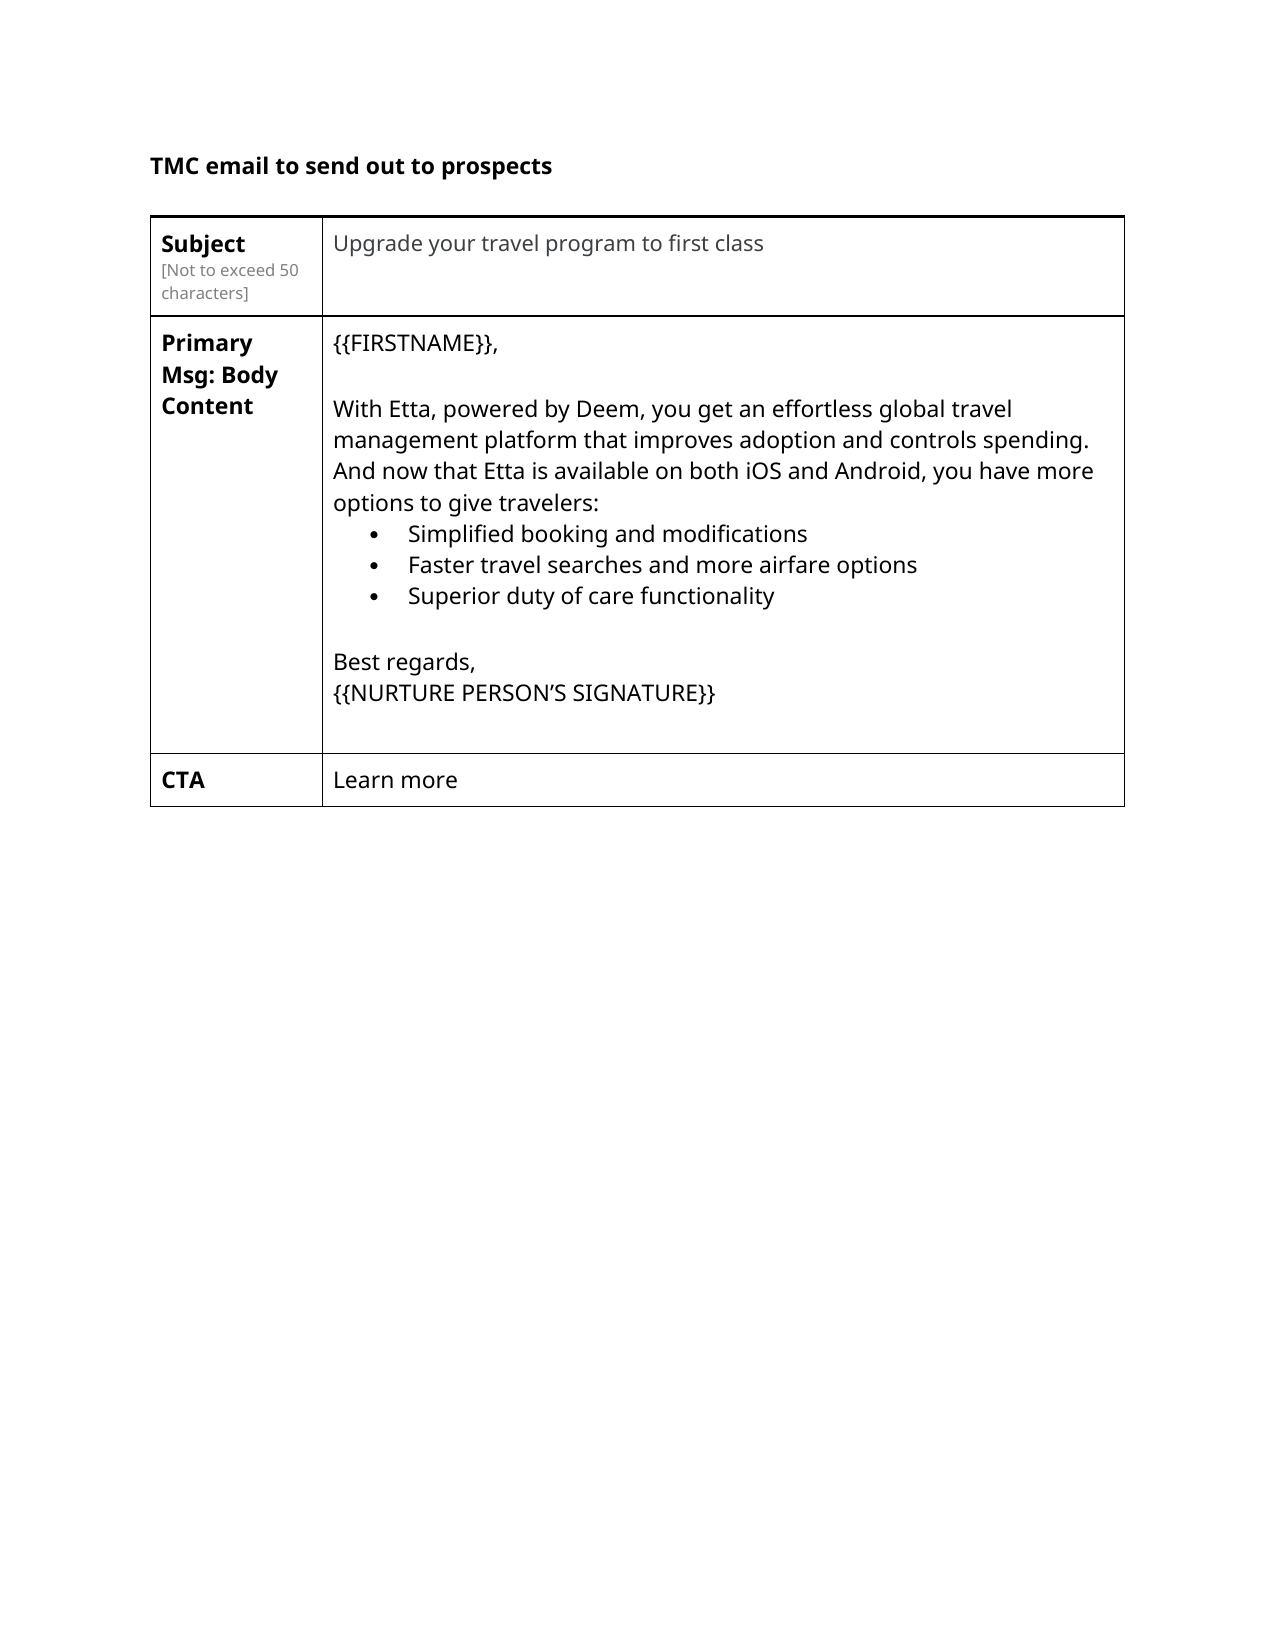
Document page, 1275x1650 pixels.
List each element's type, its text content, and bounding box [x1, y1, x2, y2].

table_cell {{FIRSTNAME}}, With Etta, powered by Deem, you get an effortless global travel management platform that improves adoption and controls spending. And now that Etta is available on both iOS and Android, you have more options to give travelers: Simplified booking and modifications Faster travel searches and more airfare options Superior duty of care functionality Best regards, {{NURTURE PERSON’S SIGNATURE}} [323, 317, 1124, 752]
table_header Upgrade your travel program to first class [323, 218, 1124, 315]
table_header Subject [Not to exceed 50 characters] [151, 218, 322, 315]
table_cell CTA [151, 754, 322, 806]
text TMC email to send out to prospects [150, 150, 1125, 181]
table_cell Primary Msg: Body Content [151, 317, 322, 752]
table_cell Learn more [323, 754, 1124, 806]
